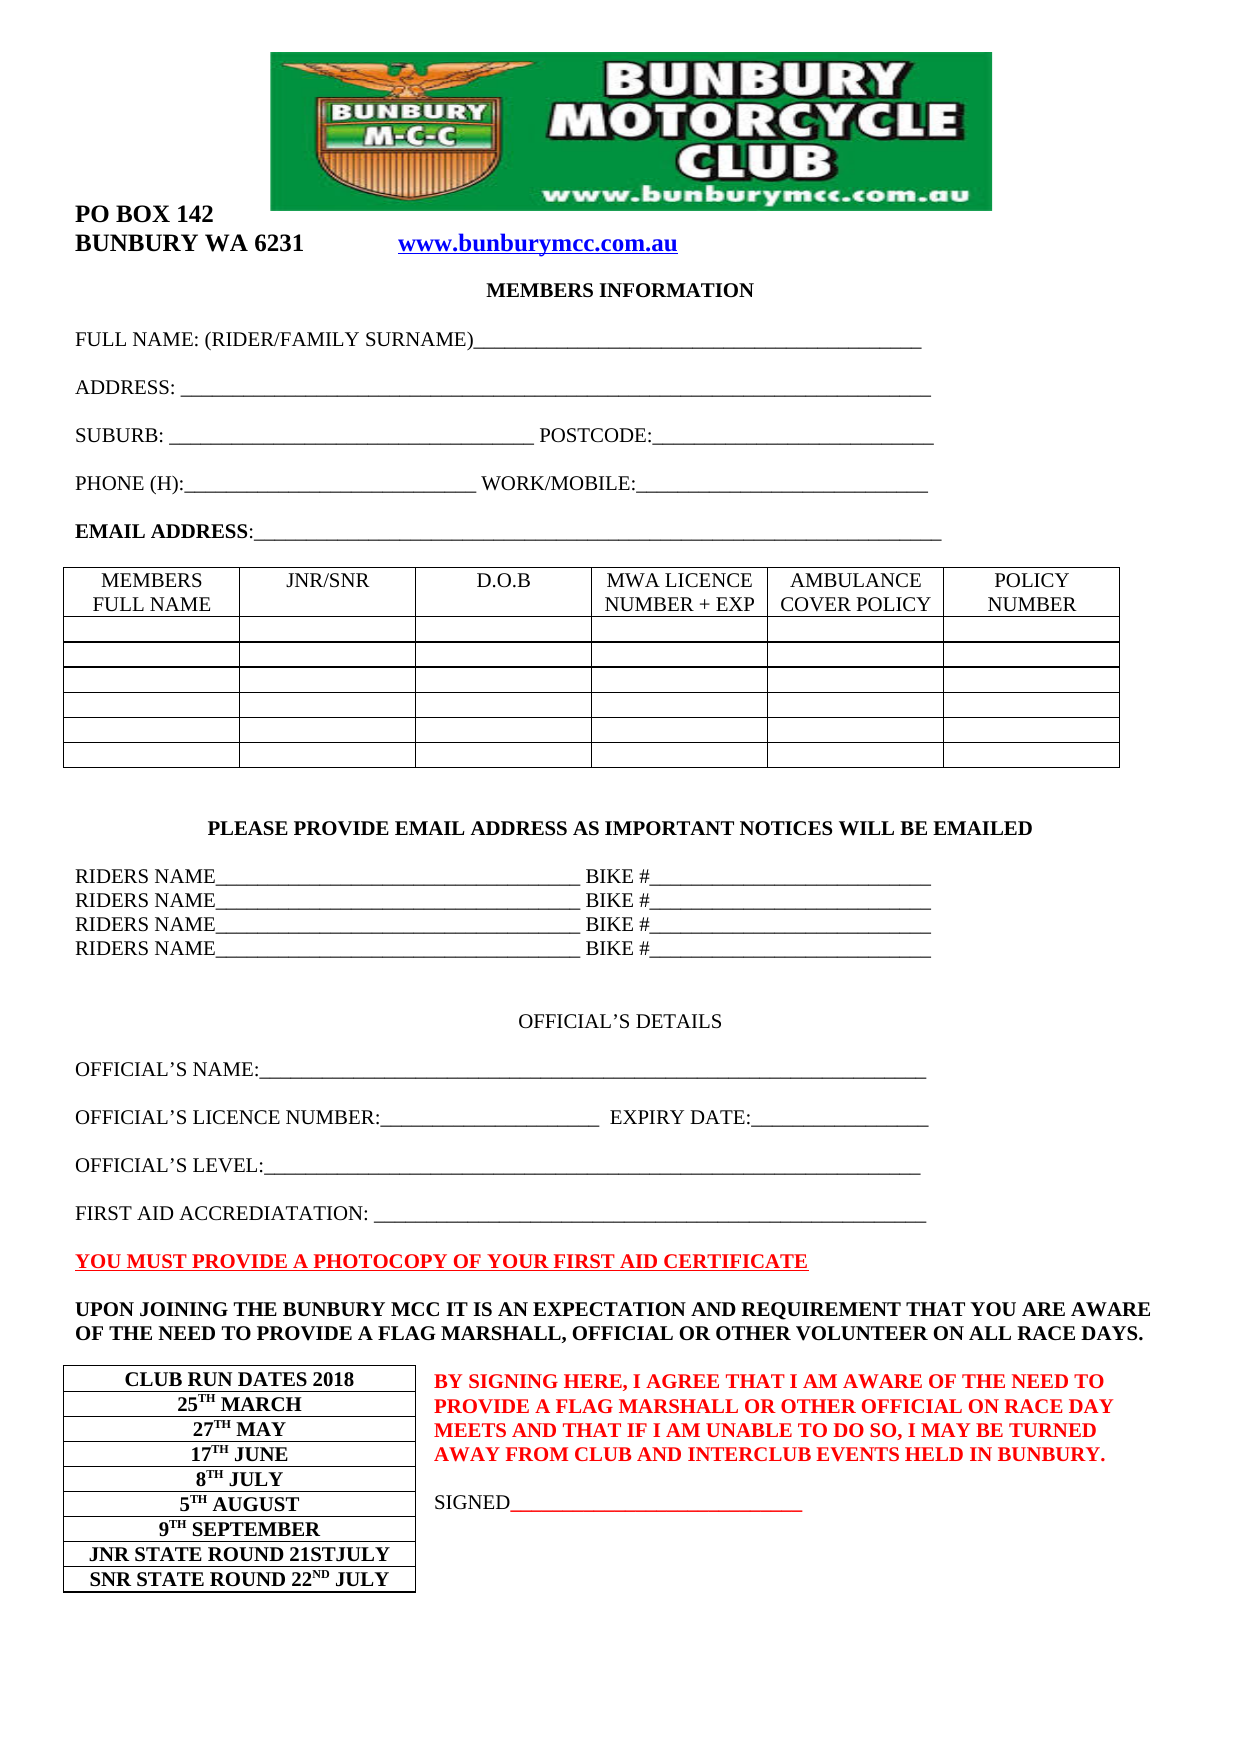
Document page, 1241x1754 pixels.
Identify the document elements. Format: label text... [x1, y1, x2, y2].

text RIDERS NAME___________________________________ BIKE #___________________________ [75, 912, 1165, 936]
table_header MEMBERS FULL NAME [64, 568, 239, 616]
table_header CLUB RUN DATES 2018 [64, 1366, 415, 1391]
text RIDERS NAME___________________________________ BIKE #___________________________ [75, 888, 1165, 912]
text ADDRESS: ________________________________________________________________________ [75, 374, 1165, 399]
table_cell [592, 743, 767, 767]
table_header MWA LICENCE NUMBER + EXP [592, 568, 767, 616]
table_header JNR/SNR [240, 568, 415, 616]
table_cell [64, 617, 239, 641]
text EMAIL ADDRESS:__________________________________________________________________ [75, 519, 1165, 543]
table_cell JNR STATE ROUND 21STJULY [64, 1542, 415, 1566]
table_cell 5TH AUGUST [64, 1492, 415, 1516]
table_cell [416, 718, 591, 742]
table_cell 9TH SEPTEMBER [64, 1517, 415, 1541]
table_cell [64, 693, 239, 717]
table_cell [64, 718, 239, 742]
table_cell [592, 693, 767, 717]
table_cell [64, 643, 239, 666]
table_cell [768, 643, 943, 666]
text BY SIGNING HERE, I AGREE THAT I AM AWARE OF THE NEED TO PROVIDE A FLAG MARSHALL OR OTHER OFFICIAL ON RACE DAY MEETS AND THAT IF I AM UNABLE TO DO SO, I MAY BE TURNED AWAY FROM CLUB AND INTERCLUB EVENTS HELD IN BUNBURY. [416, 1369, 1165, 1466]
text OFFICIAL’S LICENCE NUMBER:_____________________ EXPIRY DATE:_________________ [75, 1105, 1165, 1129]
table_cell [768, 617, 943, 641]
table_cell 25TH MARCH [64, 1392, 415, 1416]
table_cell [240, 617, 415, 641]
text OFFICIAL’S DETAILS [75, 1008, 1165, 1033]
table_header D.O.B [416, 568, 591, 616]
table_cell [416, 668, 591, 692]
table_cell [944, 743, 1119, 767]
table_cell [416, 743, 591, 767]
table_cell [944, 693, 1119, 717]
text PLEASE PROVIDE EMAIL ADDRESS AS IMPORTANT NOTICES WILL BE EMAILED [75, 816, 1165, 840]
table_header POLICY NUMBER [944, 568, 1119, 616]
table_cell SNR STATE ROUND 22ND JULY [64, 1567, 415, 1591]
table_cell [64, 668, 239, 692]
table_cell [944, 643, 1119, 666]
text SIGNED____________________________ [416, 1490, 1165, 1514]
table_cell [768, 743, 943, 767]
table_cell [944, 617, 1119, 641]
table_cell [416, 693, 591, 717]
table_cell [240, 643, 415, 666]
table_cell [240, 693, 415, 717]
table_cell [592, 617, 767, 641]
table_cell [416, 617, 591, 641]
text RIDERS NAME___________________________________ BIKE #___________________________ [75, 864, 1165, 888]
text RIDERS NAME___________________________________ BIKE #___________________________ [75, 936, 1165, 960]
text YOU MUST PROVIDE A PHOTOCOPY OF YOUR FIRST AID CERTIFICATE [75, 1249, 1165, 1273]
text FULL NAME: (RIDER/FAMILY SURNAME)___________________________________________ [75, 326, 1165, 351]
text MEMBERS INFORMATION [75, 278, 1165, 302]
table_cell [240, 718, 415, 742]
table_cell 17TH JUNE [64, 1442, 415, 1466]
table_cell 8TH JULY [64, 1467, 415, 1491]
table_cell [592, 718, 767, 742]
table_header AMBULANCE COVER POLICY [768, 568, 943, 616]
table_cell 27TH MAY [64, 1417, 415, 1441]
table_cell [240, 743, 415, 767]
text BUNBURY WA 6231 www.bunburymcc.com.au [75, 228, 1165, 257]
text OFFICIAL’S NAME:________________________________________________________________ [75, 1057, 1165, 1081]
picture [270, 52, 993, 199]
table_cell [944, 718, 1119, 742]
table_cell [240, 668, 415, 692]
text FIRST AID ACCREDIATATION: _____________________________________________________ [75, 1201, 1165, 1225]
table_cell [592, 668, 767, 692]
table_cell [592, 643, 767, 666]
text PHONE (H):____________________________ WORK/MOBILE:____________________________ [75, 471, 1165, 495]
table_cell [768, 693, 943, 717]
text OFFICIAL’S LEVEL:_______________________________________________________________ [75, 1153, 1165, 1177]
table_cell [944, 668, 1119, 692]
text SUBURB: ___________________________________ POSTCODE:___________________________ [75, 423, 1165, 447]
table_cell [768, 668, 943, 692]
table_cell [768, 718, 943, 742]
text UPON JOINING THE BUNBURY MCC IT IS AN EXPECTATION AND REQUIREMENT THAT YOU ARE AWARE OF THE NEED TO PROVIDE A FLAG MARSHALL, OFFICIAL OR OTHER VOLUNTEER ON ALL RACE DAYS. [75, 1297, 1165, 1345]
table_cell [64, 743, 239, 767]
table_cell [416, 643, 591, 666]
text PO BOX 142 [75, 199, 1165, 228]
